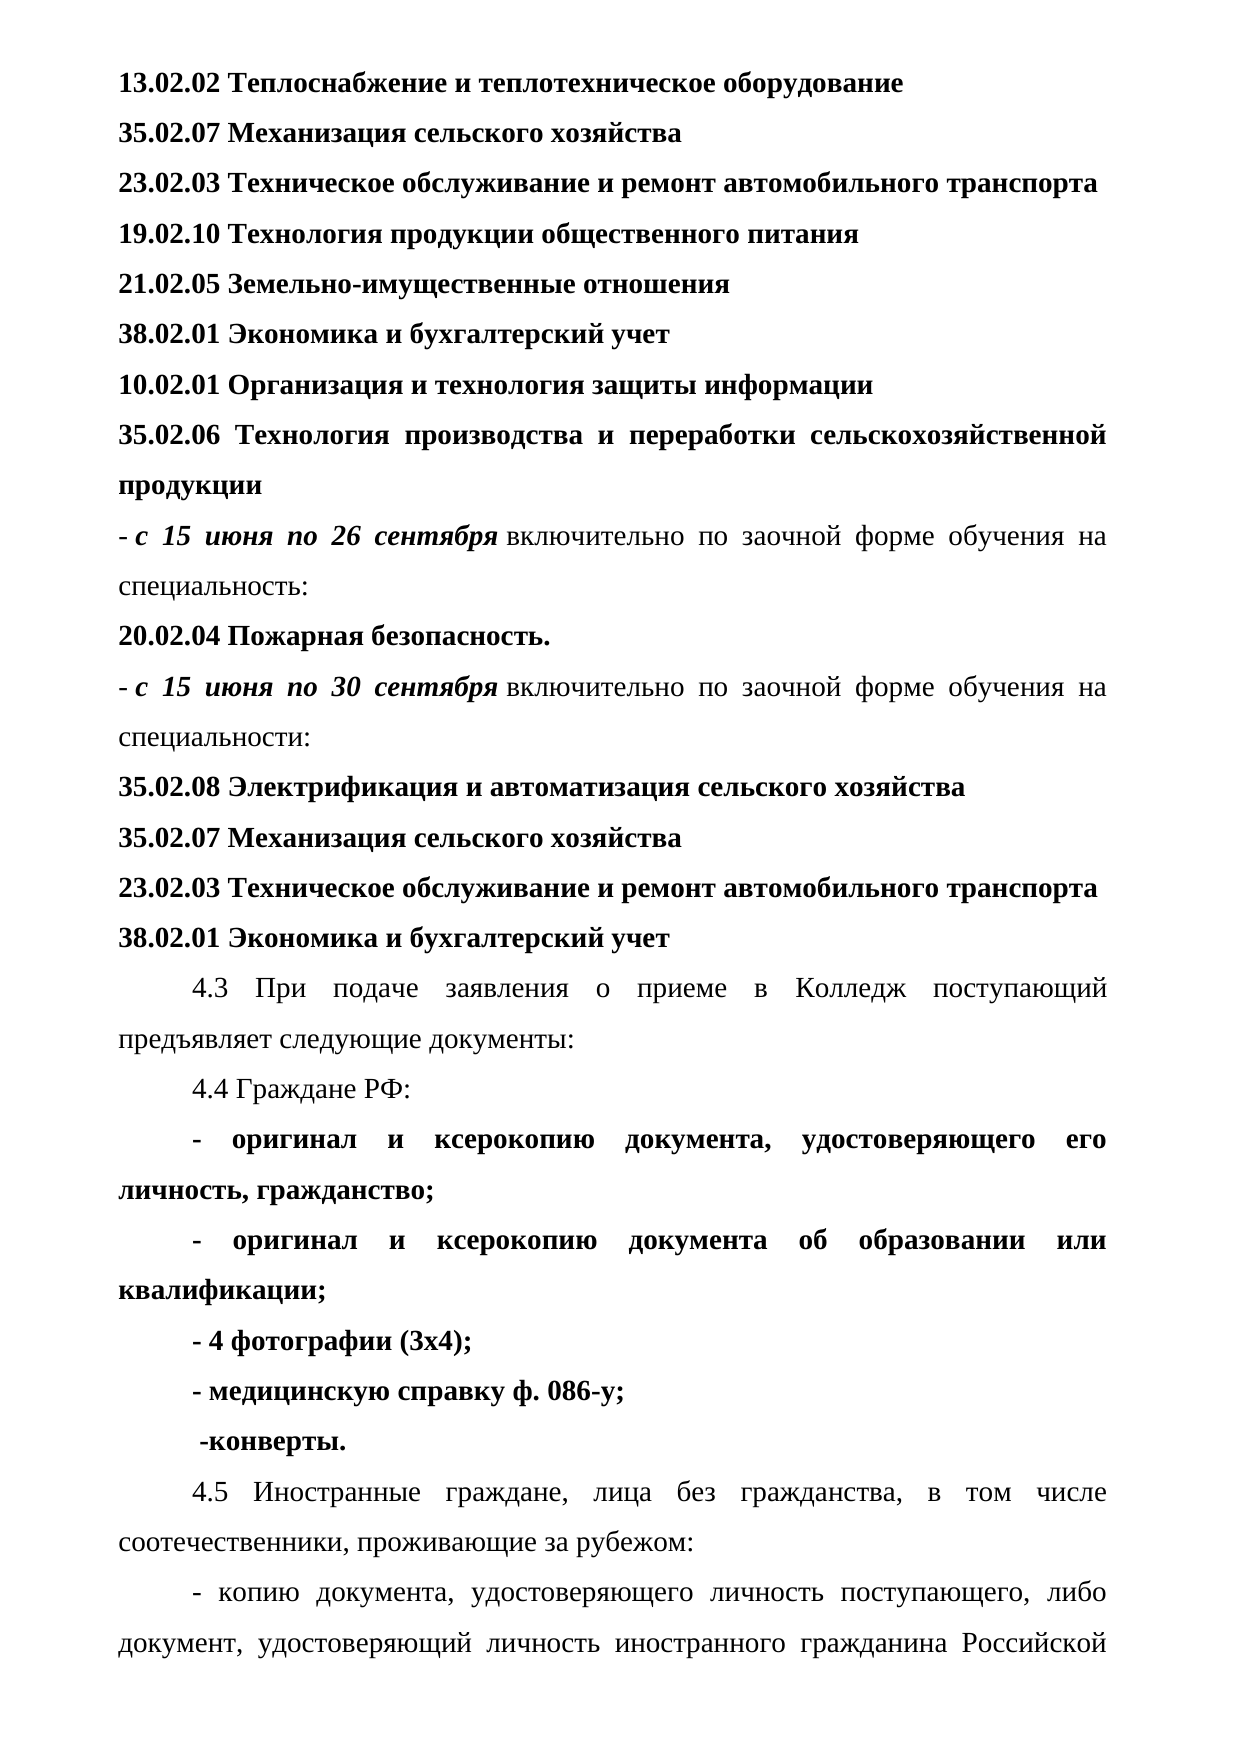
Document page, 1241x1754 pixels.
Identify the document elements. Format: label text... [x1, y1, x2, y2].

text 23.02.03 Техническое обслуживание и ремонт автомобильного транспорта [118, 166, 1107, 199]
text 20.02.04 Пожарная безопасность. [118, 618, 1107, 652]
text 21.02.05 Земельно-имущественные отношения [118, 266, 1107, 300]
text 23.02.03 Техническое обслуживание и ремонт автомобильного транспорта [118, 870, 1107, 903]
text 35.02.06 Технология производства и переработки сельскохозяйственной продукции [118, 417, 1107, 501]
text - 4 фотографии (3x4); [118, 1323, 1107, 1356]
text 13.02.02 Теплоснабжение и теплотехническое оборудование [118, 65, 1107, 98]
text 4.3 При подаче заявления о приеме в Колледж поступающий предъявляет следующие документы: [118, 971, 1107, 1054]
text 38.02.01 Экономика и бухгалтерский учет [118, 317, 1107, 350]
text 35.02.08 Электрификация и автоматизация сельского хозяйства [118, 769, 1107, 803]
text 19.02.10 Технология продукции общественного питания [118, 216, 1107, 249]
text - с 15 июня по 30 сентября включительно по заочной форме обучения на специальности: [118, 669, 1107, 753]
text - оригинал и ксерокопию документа, удостоверяющего его личность, гражданство; [118, 1122, 1107, 1205]
text 35.02.07 Механизация сельского хозяйства [118, 820, 1107, 853]
text - оригинал и ксерокопию документа об образовании или квалификации; [118, 1222, 1107, 1306]
text 4.5 Иностранные граждане, лица без гражданства, в том числе соотечественники, проживающие за рубежом: [118, 1474, 1107, 1558]
text -конверты. [118, 1423, 1107, 1457]
text 10.02.01 Организация и технология защиты информации [118, 367, 1107, 400]
text 4.4 Граждане РФ: [118, 1071, 1107, 1105]
text 38.02.01 Экономика и бухгалтерский учет [118, 920, 1107, 954]
text - медицинскую справку ф. 086-у; [118, 1373, 1107, 1407]
text 35.02.07 Механизация сельского хозяйства [118, 115, 1107, 149]
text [118, 1574, 1107, 1658]
text - с 15 июня по 26 сентября включительно по заочной форме обучения на специальность: [118, 518, 1107, 602]
